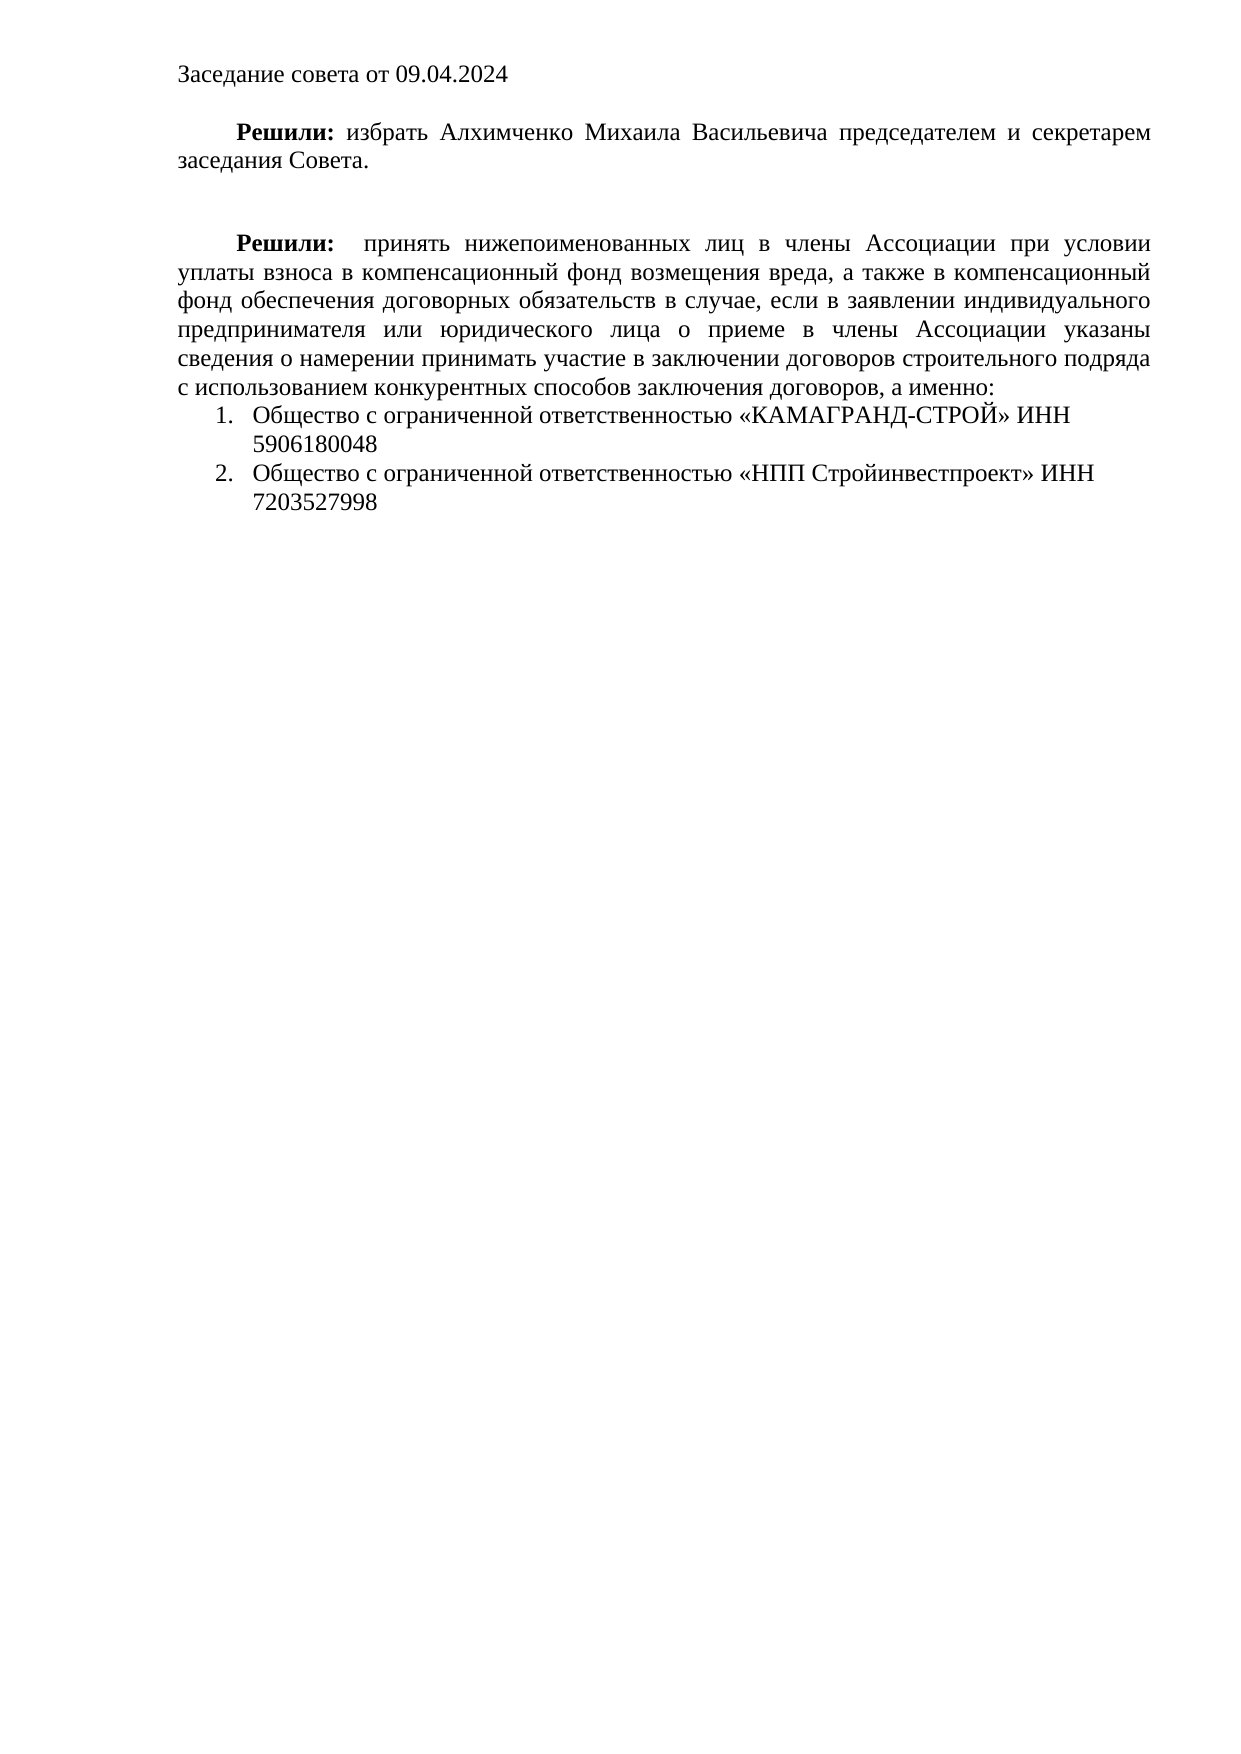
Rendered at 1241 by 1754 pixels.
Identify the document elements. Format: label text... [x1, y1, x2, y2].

list Общество с ограниченной ответственностью «КАМАГРАНД-СТРОЙ» ИНН 5906180048 [215, 400, 1152, 458]
list Общество с ограниченной ответственностью «НПП Стройинвестпроект» ИНН 7203527998 [215, 458, 1152, 515]
text Решили: принять нижепоименованных лиц в члены Ассоциации при условии уплаты взноса в компенсационный фонд возмещения вреда, а также в компенсационный фонд обеспечения договорных обязательств в случае, если в заявлении индивидуального предпринимателя или юридического лица о приеме в члены Ассоциации указаны сведения о намерении принимать участие в заключении договоров строительного подряда с использованием конкурентных способов заключения договоров, а именно: [177, 228, 1152, 400]
list Заседание совета от 09.04.2024 [177, 59, 1152, 88]
text Решили: избрать Алхимченко Михаила Васильевича председателем и секретарем заседания Совета. [177, 117, 1152, 174]
